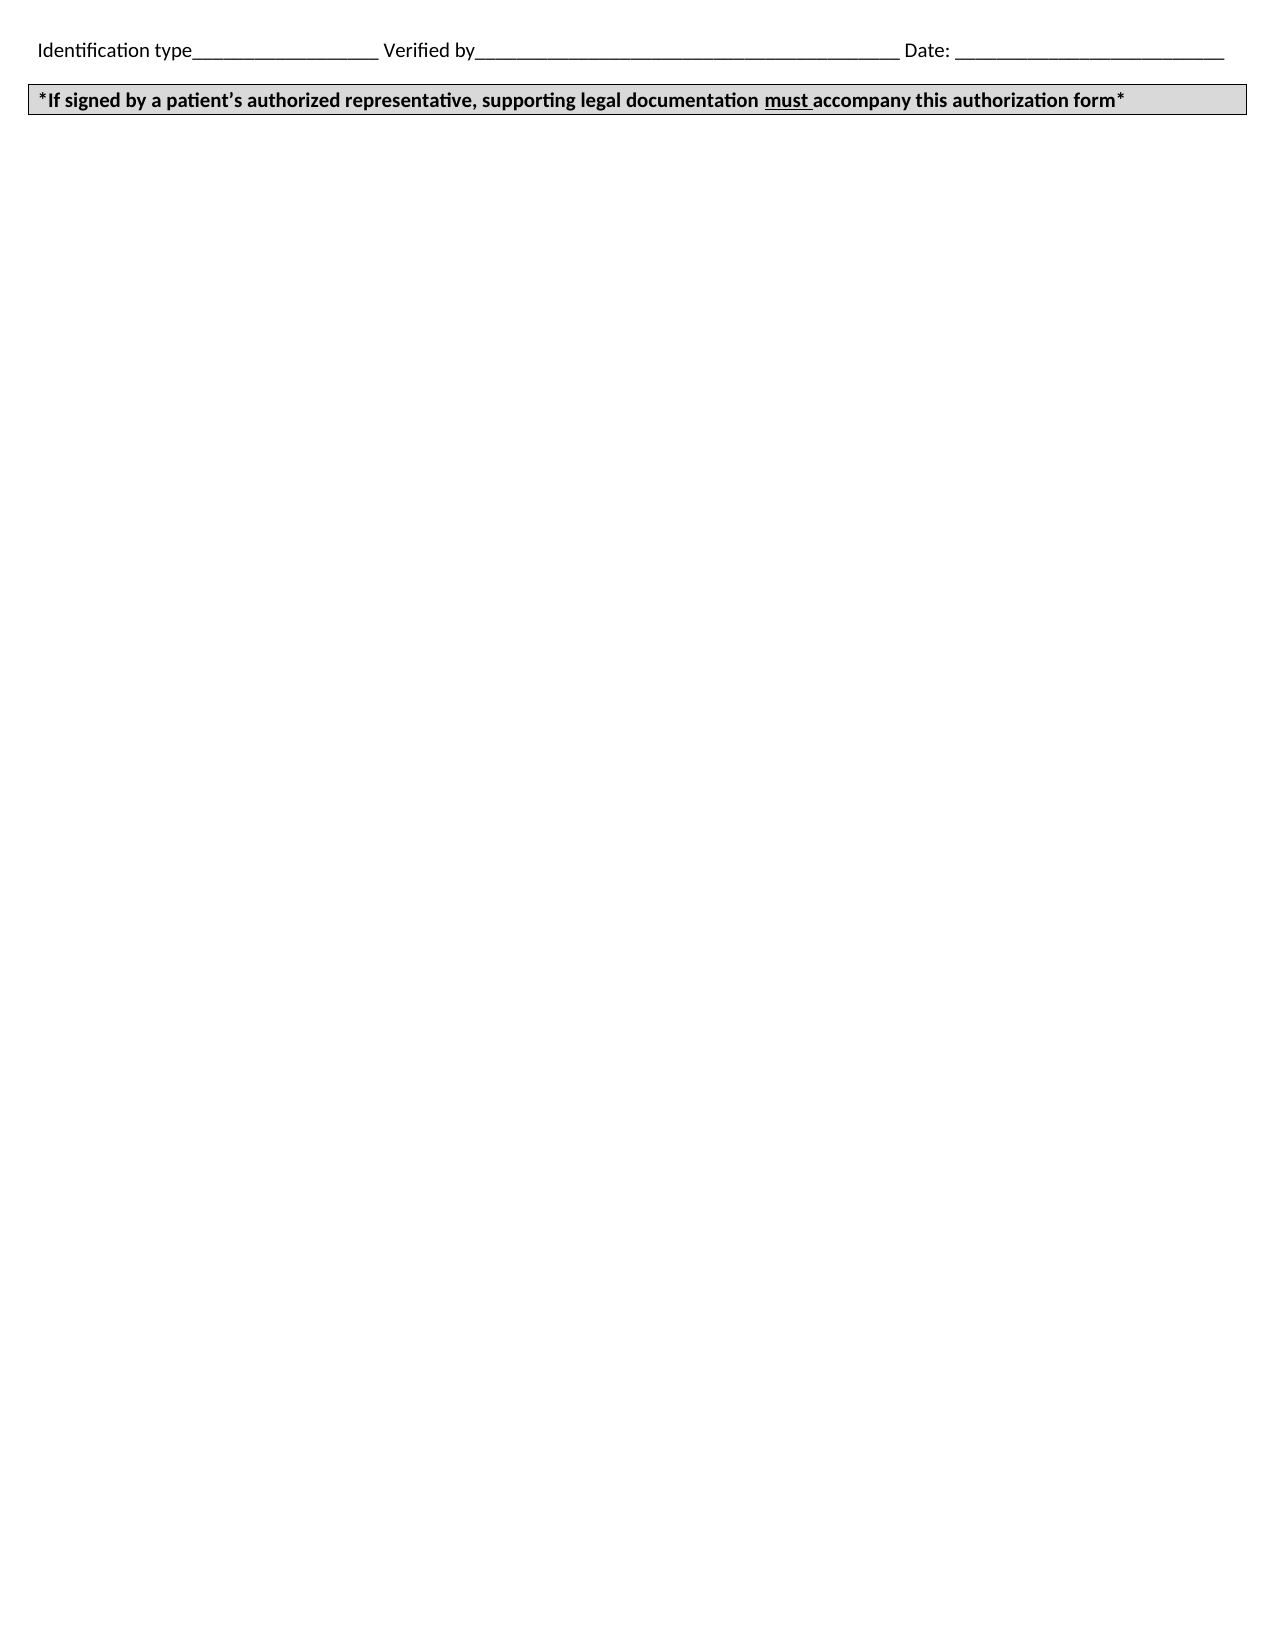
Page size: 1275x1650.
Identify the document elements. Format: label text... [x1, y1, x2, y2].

text Identification type__________________ Verified by_________________________________________ Date: __________________________ [37, 37, 1237, 63]
text *If signed by a patient’s authorized representative, supporting legal documentation must accompany this authorization form* [29, 85, 1246, 114]
